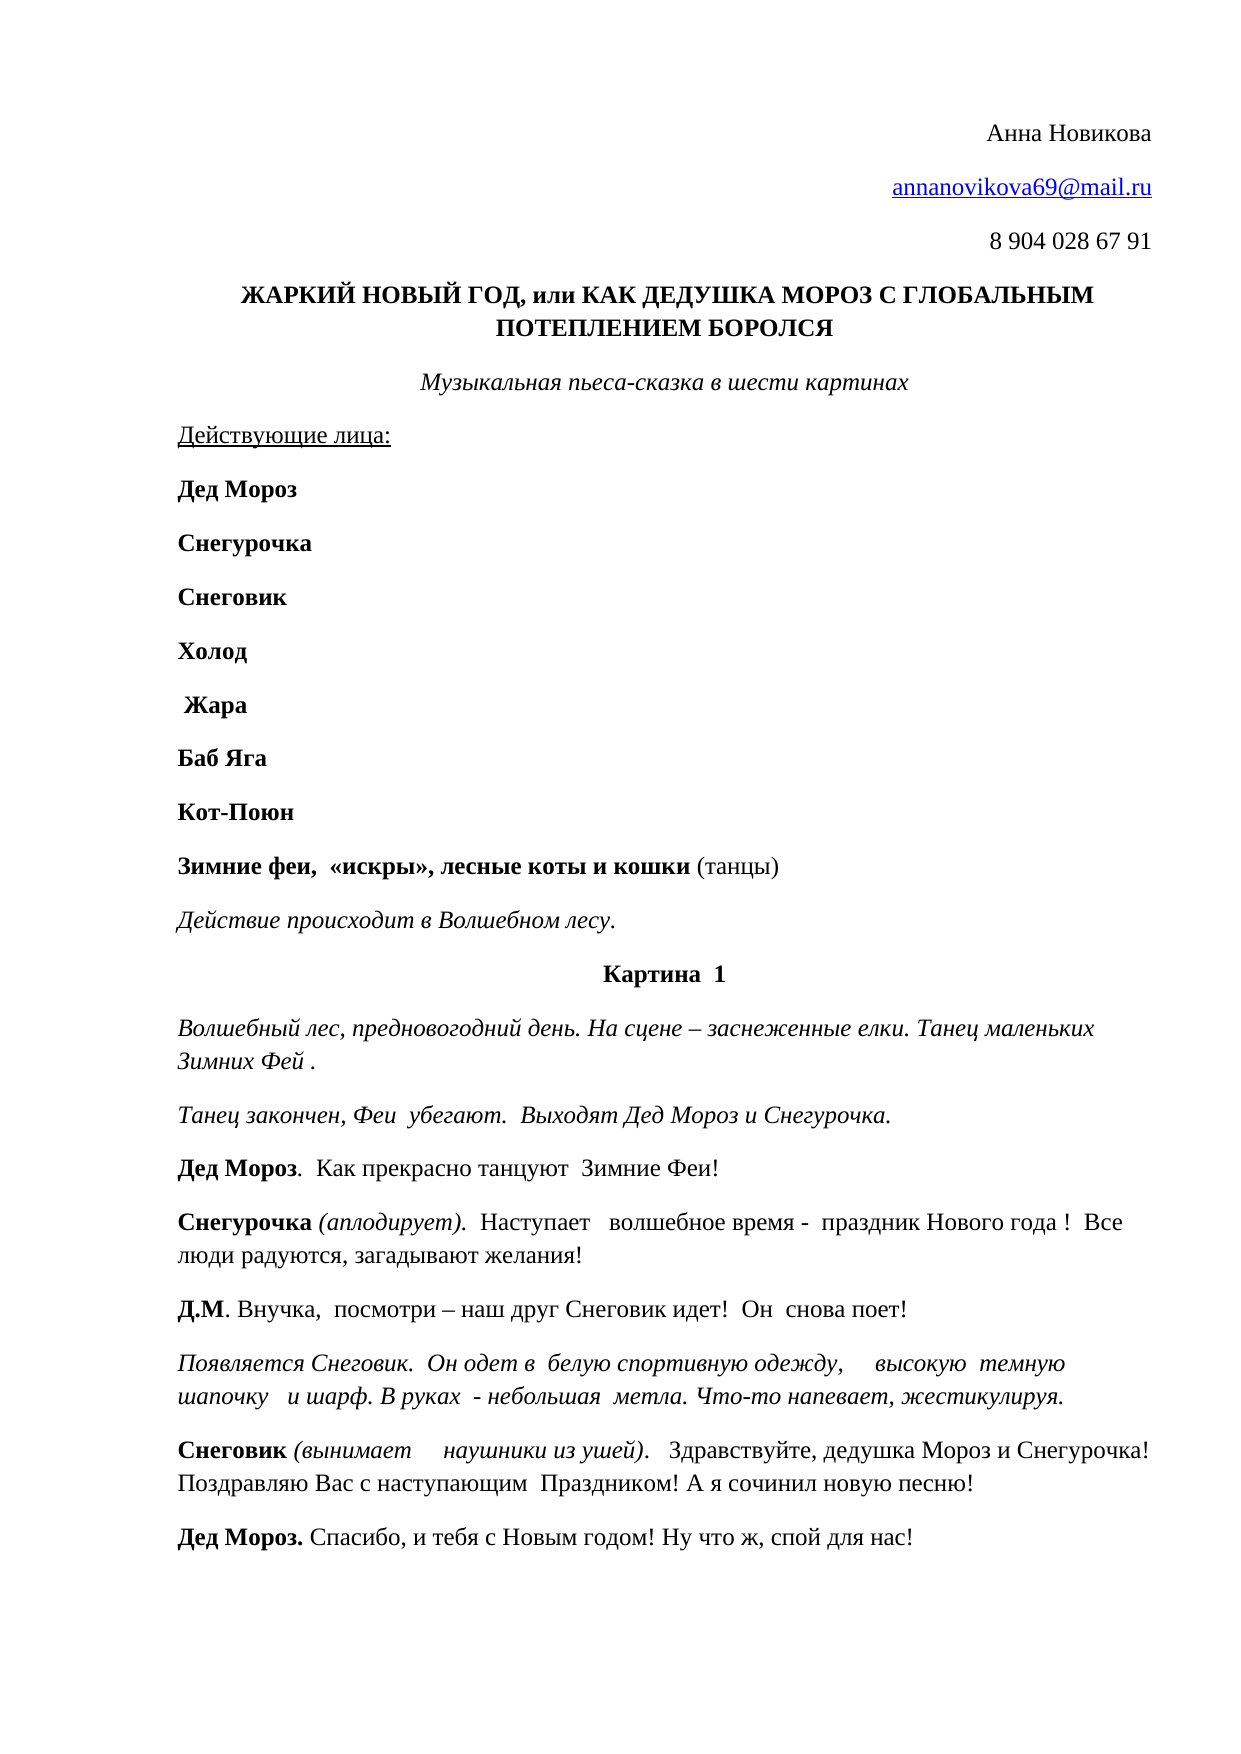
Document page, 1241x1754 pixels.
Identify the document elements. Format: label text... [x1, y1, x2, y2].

text Снеговик (вынимает наушники из ушей). Здравствуйте, дедушка Мороз и Снегурочка! Поздравляю Вас с наступающим Праздником! А я сочинил новую песню! [177, 1435, 1152, 1497]
text Кот-Поюн [177, 797, 1152, 826]
text Анна Новикова [177, 118, 1152, 147]
text Д.М. Внучка, посмотри – наш друг Снеговик идет! Он снова поет! [177, 1294, 1152, 1323]
text ЖАРКИЙ НОВЫЙ ГОД, или КАК ДЕДУШКА МОРОЗ С ГЛОБАЛЬНЫМ ПОТЕПЛЕНИЕМ БОРОЛСЯ [177, 280, 1152, 341]
text Дед Мороз. Как прекрасно танцуют Зимние Феи! [177, 1153, 1152, 1182]
text Снегурочка (аплодирует). Наступает волшебное время - праздник Нового года ! Все люди радуются, загадывают желания! [177, 1207, 1152, 1269]
text Действующие лица: [177, 420, 1152, 449]
text Зимние феи, «искры», лесные коты и кошки (танцы) [177, 851, 1152, 880]
text 8 904 028 67 91 [177, 226, 1152, 254]
text annanovikova69@mail.ru [177, 172, 1152, 201]
text Волшебный лес, предновогодний день. На сцене – заснеженные елки. Танец маленьких Зимних Фей . [177, 1013, 1152, 1074]
text Снеговик [177, 582, 1152, 611]
text Холод [177, 636, 1152, 664]
text Дед Мороз. Спасибо, и тебя с Новым годом! Ну что ж, спой для нас! [177, 1522, 1152, 1551]
text Дед Мороз [177, 474, 1152, 503]
text Появляется Снеговик. Он одет в белую спортивную одежду, высокую темную шапочку и шарф. В руках - небольшая метла. Что-то напевает, жестикулируя. [177, 1348, 1152, 1410]
text Картина 1 [177, 959, 1152, 988]
text Музыкальная пьеса-сказка в шести картинах [177, 367, 1152, 395]
text Жара [177, 690, 1152, 718]
text Действие происходит в Волшебном лесу. [177, 905, 1152, 934]
text Баб Яга [177, 743, 1152, 772]
text Танец закончен, Феи убегают. Выходят Дед Мороз и Снегурочка. [177, 1100, 1152, 1128]
text Снегурочка [177, 528, 1152, 557]
